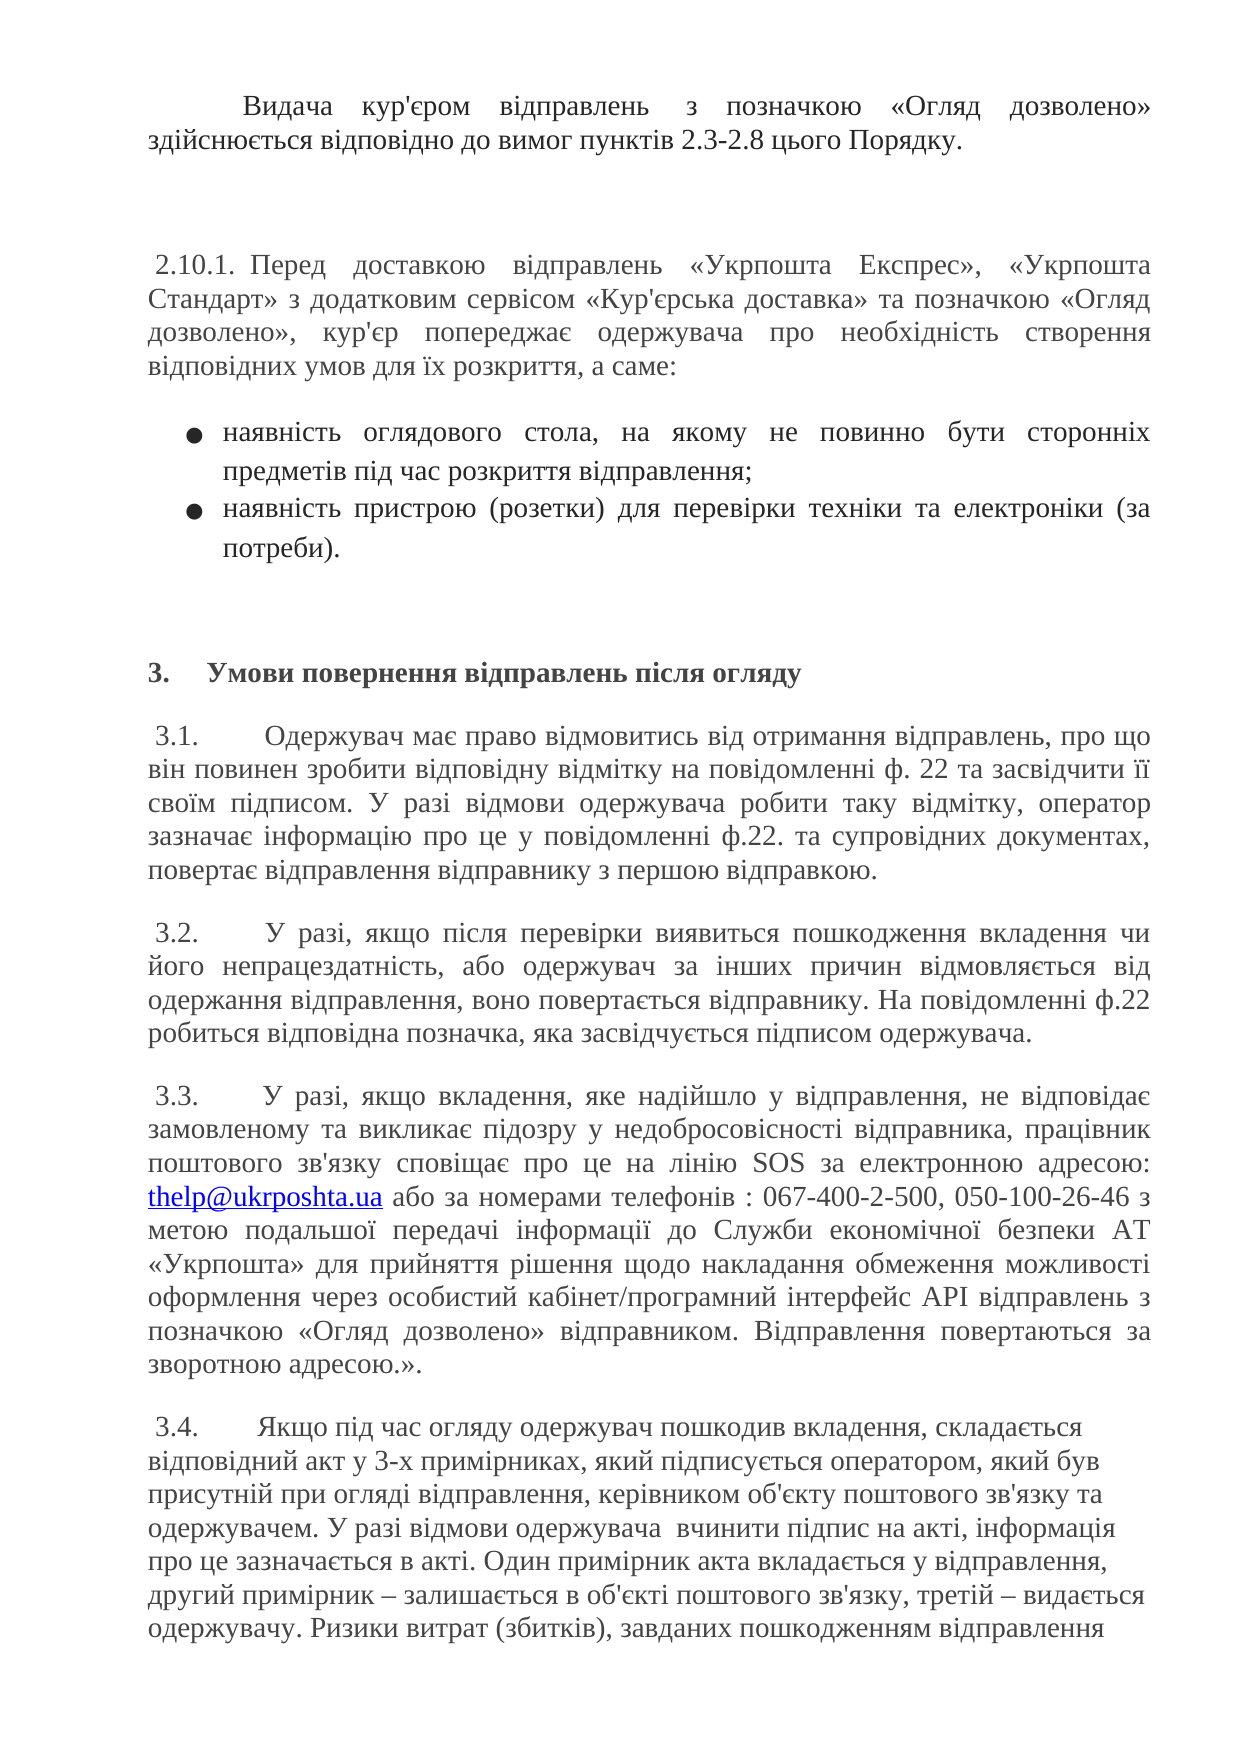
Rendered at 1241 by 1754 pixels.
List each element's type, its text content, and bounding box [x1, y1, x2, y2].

list наявність оглядового стола, на якому не повинно бути сторонніх предметів під час розкриття відправлення; [185, 411, 1152, 487]
text 3.3. У разі, якщо вкладення, яке надійшло у відправлення, не відповідає замовленому та викликає підозру у недобросовісності відправника, працівник поштового зв'язку сповіщає про це на лінію SOS за електронною адресою: thelp@ukrposhta.ua або за номерами телефонів : 067-400-2-500, 050-100-26-46 з метою подальшої передачі інформації до Служби економічної безпеки АТ «Укрпошта» для прийняття рішення щодо накладання обмеження можливості оформлення через особистий кабінет/програмний інтерфейс АРІ відправлень з позначкою «Огляд дозволено» відправником. Відправлення повертаються за зворотною адресою.». [148, 1078, 1152, 1380]
text 3.1. Одержувач має право відмовитись від отримання відправлень, про що він повинен зробити відповідну відмітку на повідомленні ф. 22 та засвідчити її своїм підписом. У разі відмови одержувача робити таку відмітку, оператор зазначає інформацію про це у повідомленні ф.22. та супровідних документах, повертає відправлення відправнику з першою відправкою. [148, 718, 1152, 886]
text 2.10.1. Перед доставкою відправлень «Укрпошта Експрес», «Укрпошта Стандарт» з додатковим сервісом «Кур'єрська доставка» та позначкою «Огляд дозволено», кур'єр попереджає одержувача про необхідність створення відповідних умов для їх розкриття, а саме: [148, 247, 1152, 382]
text 3.2. У разі, якщо після перевірки виявиться пошкодження вкладення чи його непрацездатність, або одержувач за інших причин відмовляється від одержання відправлення, воно повертається відправнику. На повідомленні ф.22 робиться відповідна позначка, яка засвідчується підписом одержувача. [148, 915, 1152, 1049]
text Видача кур'єром відправлень з позначкою «Огляд дозволено» здійснюється відповідно до вимог пунктів 2.3-2.8 цього Порядку. [148, 88, 1152, 156]
text 3. Умови повернення відправлень після огляду [148, 655, 1152, 689]
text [148, 1409, 1152, 1644]
list наявність пристрою (розетки) для перевірки техніки та електроніки (за потреби). [185, 487, 1152, 563]
